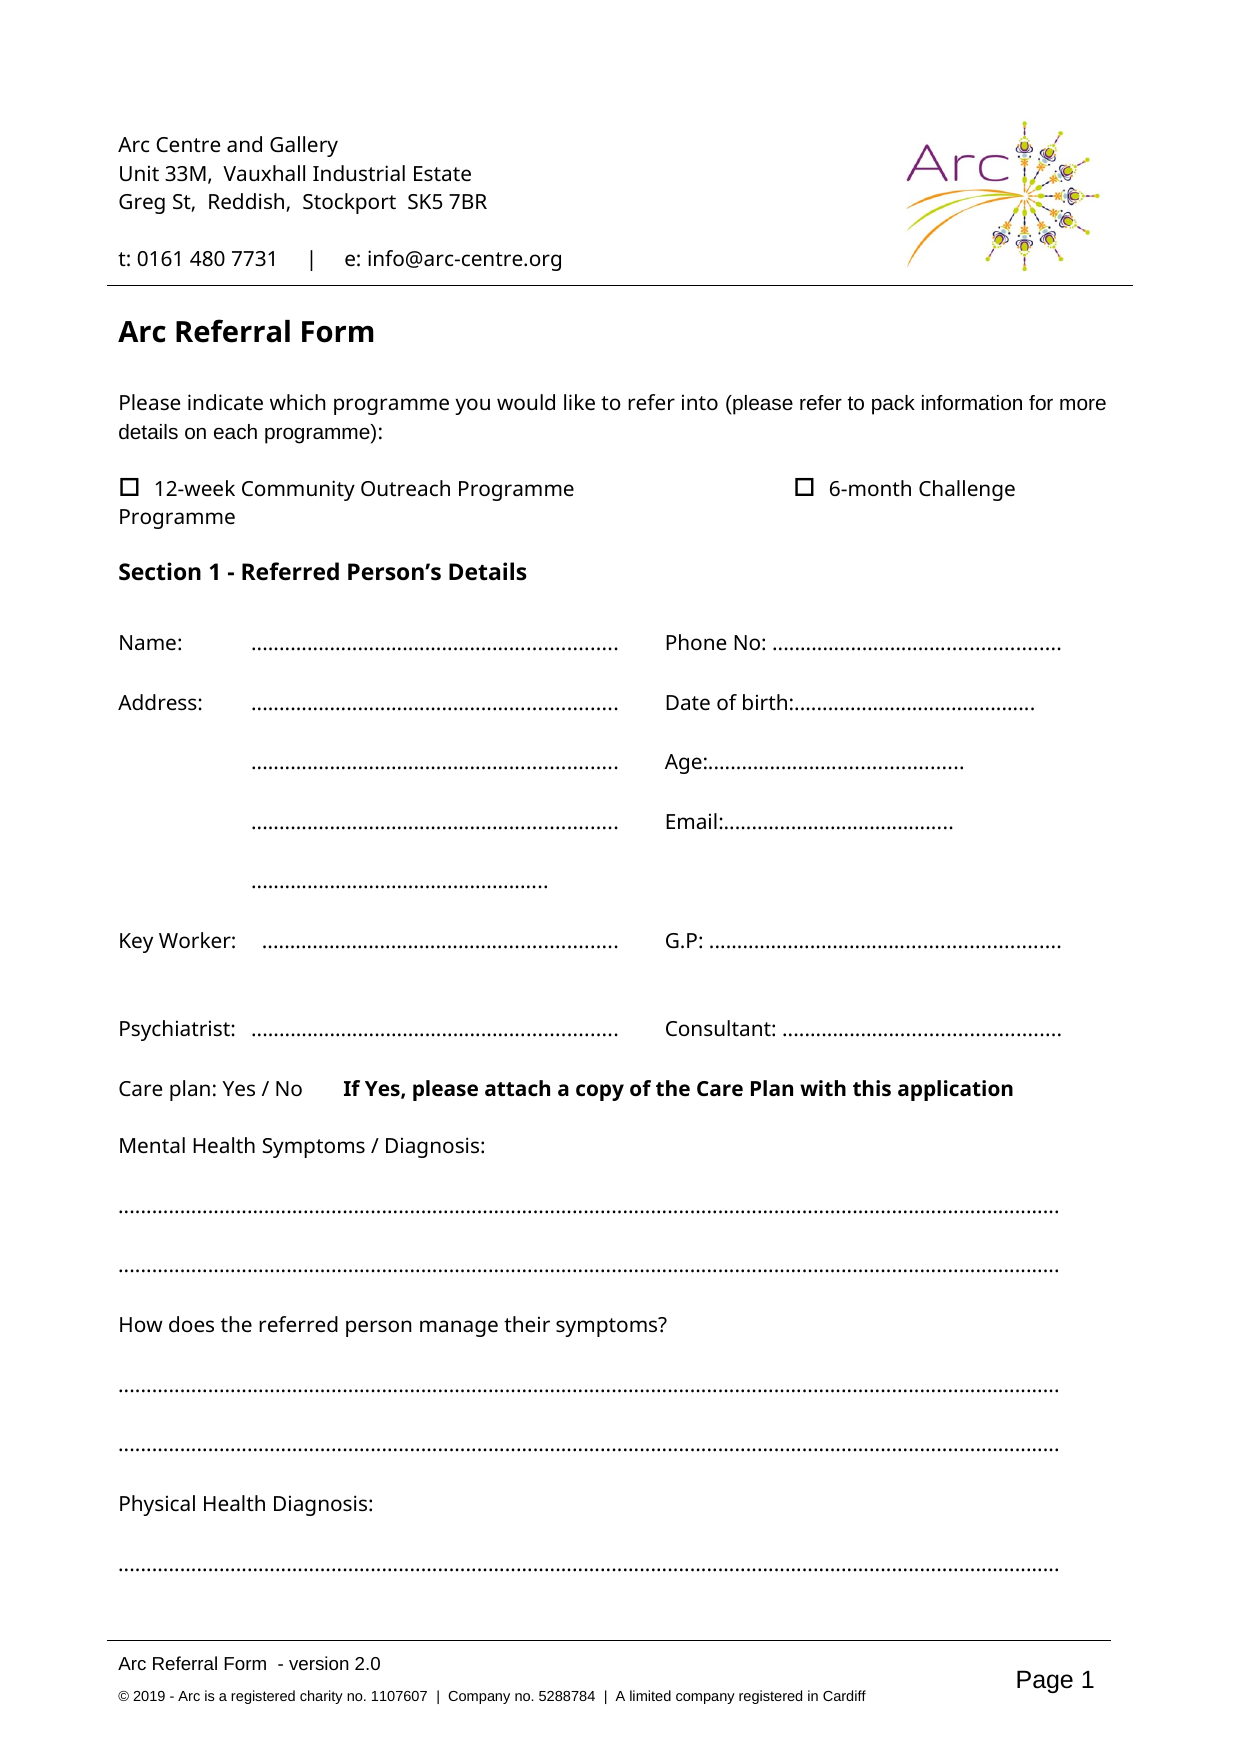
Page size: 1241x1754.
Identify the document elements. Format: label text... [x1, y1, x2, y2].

text Mental Health Symptoms / Diagnosis: [118, 1131, 1122, 1159]
text Please indicate which programme you would like to refer into (please refer to pack information for more details on each programme): [118, 388, 1122, 445]
text How does the referred person manage their symptoms? [118, 1310, 1122, 1338]
text Email: [118, 807, 1122, 835]
table_header Arc Centre and Gallery Unit 33M, Vauxhall Industrial Estate Greg St, Reddish, Stockport SK5 7BR t: 0161 480 7731 | e: info@arc-centre.org [107, 118, 886, 285]
text Age: [118, 747, 1122, 776]
text 12-week Community Outreach Programme 6-month Challenge Programme [118, 474, 1122, 531]
text Psychiatrist: Consultant: [118, 1014, 1122, 1043]
picture [897, 118, 1103, 272]
text Key Worker: G.P: [118, 926, 1122, 983]
table_header [886, 118, 1133, 285]
text Address: Date of birth: [118, 688, 1122, 716]
text Name: Phone No: [118, 628, 1122, 656]
subtitle Section 1 - Referred Person’s Details [118, 556, 1122, 587]
text Physical Health Diagnosis: [118, 1489, 1122, 1518]
subtitle Arc Referral Form [118, 311, 1122, 351]
text Care plan: Yes / No If Yes, please attach a copy of the Care Plan with this application [118, 1074, 1122, 1103]
